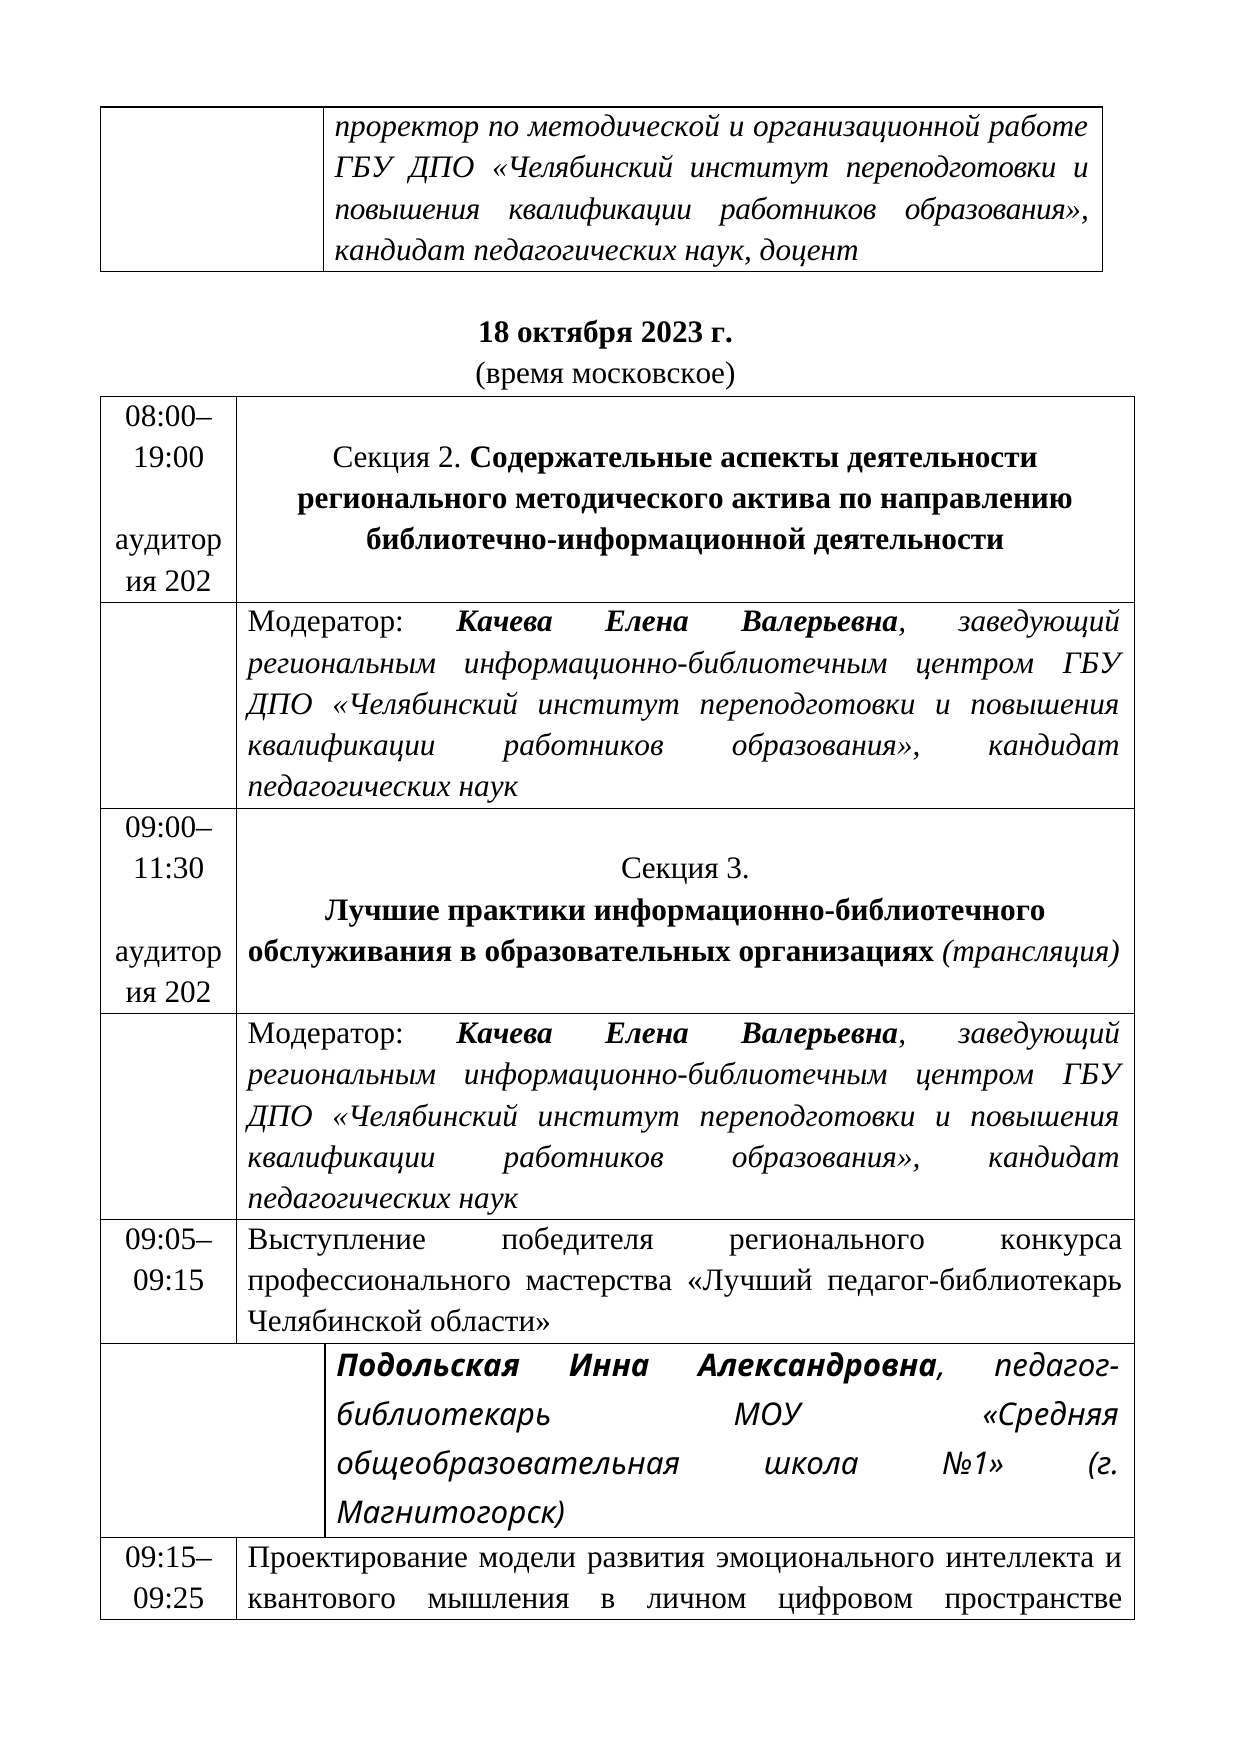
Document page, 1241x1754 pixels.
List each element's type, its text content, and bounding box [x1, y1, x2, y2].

text 18 октября 2023 г. [89, 313, 1122, 349]
table_cell Модератор: Качева Елена Валерьевна, заведующий региональным информационно-библиотечным центром гбу дпо «Челябинский институт переподготовки и повышения квалификации работников образования», кандидат педагогических наук [237, 603, 1134, 807]
text (время московское) [89, 354, 1122, 390]
table_cell [101, 108, 323, 271]
table_cell Выступление победителя регионального конкурса профессионального мастерства «Лучший педагог-библиотекарь Челябинской области» [237, 1220, 1134, 1342]
table_cell [101, 1014, 236, 1219]
table_cell Секция 3. Лучшие практики информационно-библиотечного обслуживания в образовательных организациях (трансляция) [237, 809, 1134, 1013]
table_cell [101, 603, 236, 807]
table_cell 09:15–09:25 [101, 1538, 236, 1619]
table_cell Модератор: Качева Елена Валерьевна, заведующий региональным информационно-библиотечным центром гбу дпо «Челябинский институт переподготовки и повышения квалификации работников образования», кандидат педагогических наук [237, 1014, 1134, 1219]
table_cell 09:05–09:15 [101, 1220, 236, 1342]
table_header Секция 2. Содержательные аспекты деятельности регионального методического актива по направлению библиотечно-информационной деятельности [237, 397, 1134, 602]
table_cell 09:00–11:30 аудитория 202 [101, 809, 236, 1013]
table_header 08:00–19:00 аудитория 202 [101, 397, 236, 602]
table_cell Подольская Инна Александровна, педагог-библиотекарь МОУ «Средняя общеобразовательная школа №1» (г. Магнитогорск) [326, 1344, 1134, 1537]
table_cell [101, 1344, 324, 1537]
